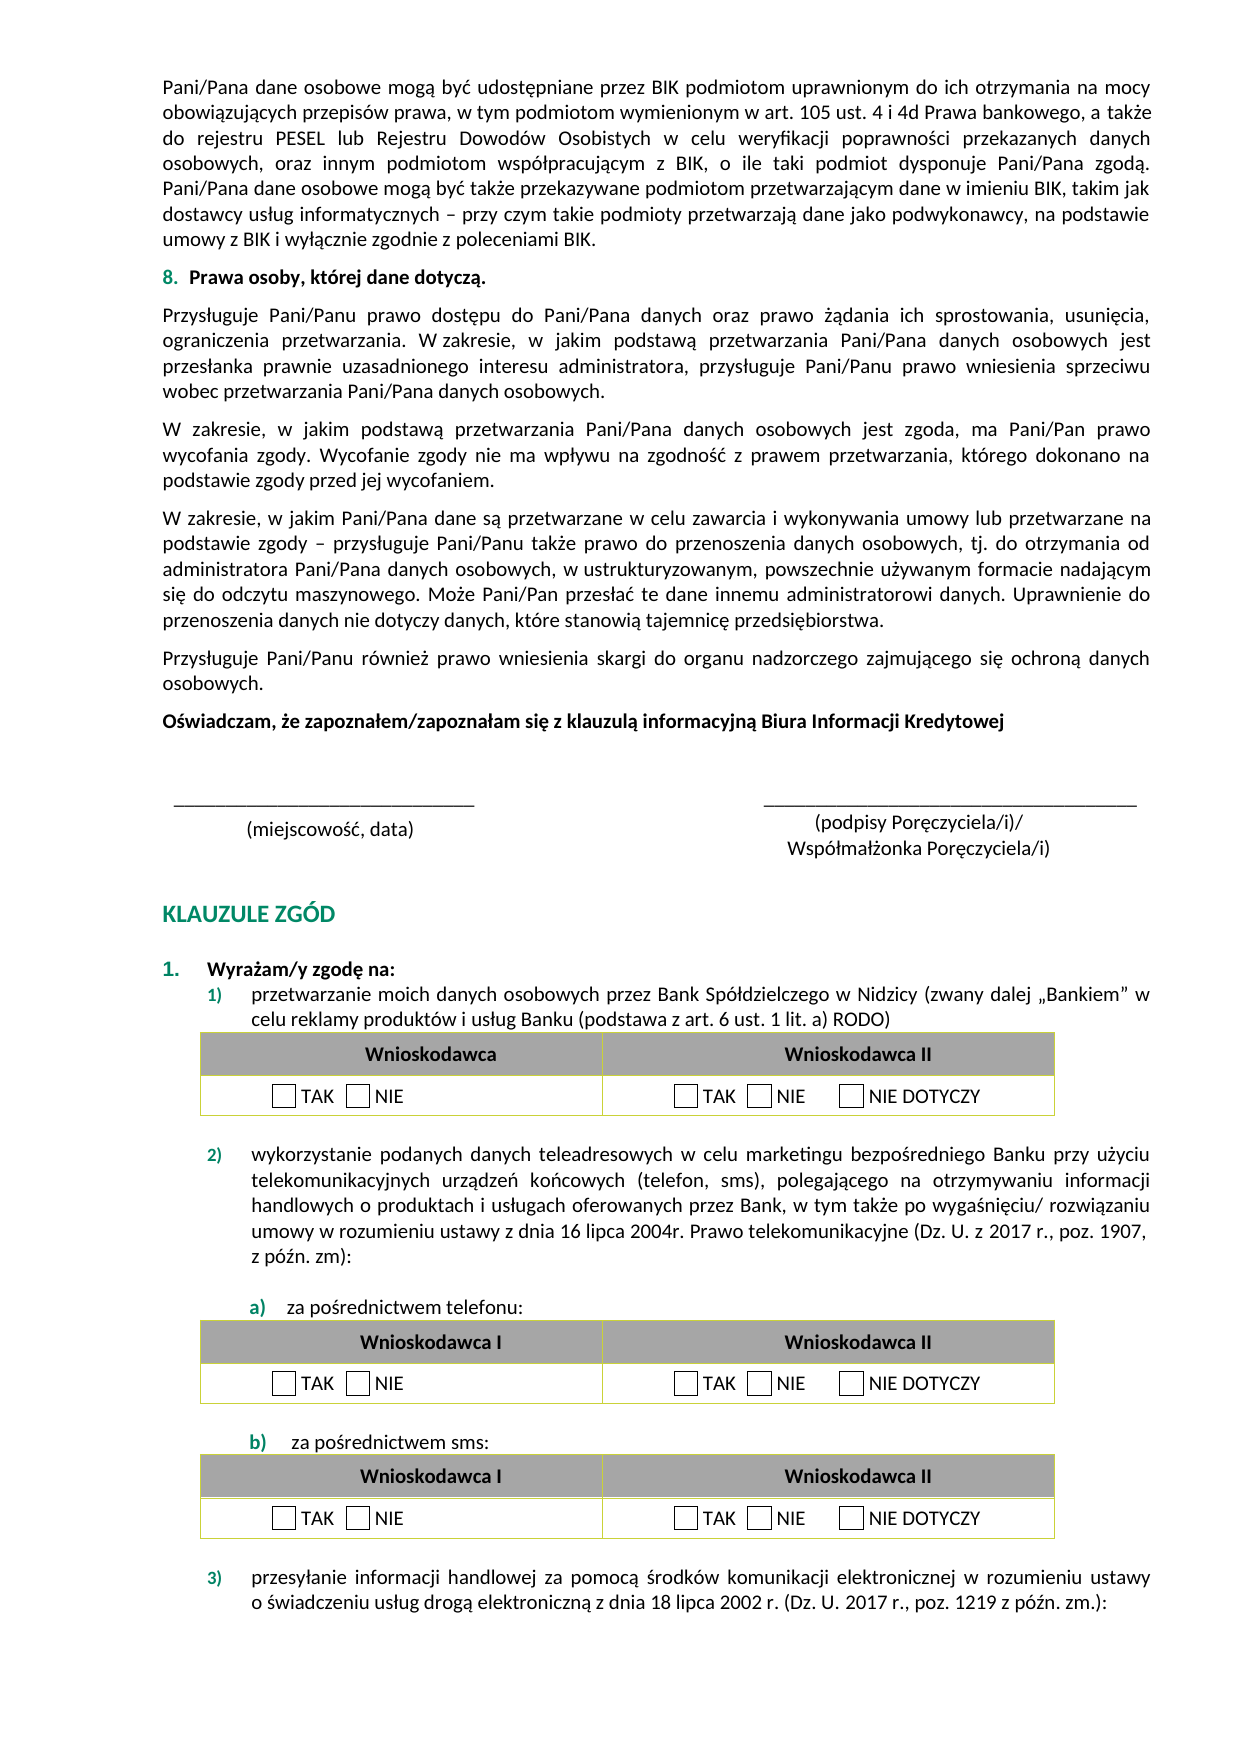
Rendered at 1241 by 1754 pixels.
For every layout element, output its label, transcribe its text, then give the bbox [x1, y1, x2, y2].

table_header Wnioskodawca I [201, 1321, 602, 1363]
text Przysługuje Pani/Panu prawo dostępu do Pani/Pana danych oraz prawo żądania ich sprostowania, usunięcia, ograniczenia przetwarzania. W zakresie, w jakim podstawą przetwarzania Pani/Pana danych osobowych jest przesłanka prawnie uzasadnionego interesu administratora, przysługuje Pani/Panu prawo wniesienia sprzeciwu wobec przetwarzania Pani/Pana danych osobowych. [162, 302, 1152, 404]
table_cell TAK NIE NIE DOTYCZY [603, 1076, 1054, 1115]
table_cell TAK NIE [201, 1364, 602, 1402]
table_cell TAK NIE NIE DOTYCZY [603, 1364, 1054, 1402]
list za pośrednictwem sms: [249, 1429, 1152, 1454]
text Oświadczam, że zapoznałem/zapoznałam się z klauzulą informacyjną Biura Informacji Kredytowej [162, 708, 1152, 733]
table_header ____________________________________ [694, 746, 1163, 809]
text KLAUZULE ZGÓD [162, 898, 1152, 929]
list przetwarzanie moich danych osobowych przez Bank Spółdzielczego w Nidzicy (zwany dalej „Bankiem” w celu reklamy produktów i usług Banku (podstawa z art. 6 ust. 1 lit. a) RODO) [207, 981, 1152, 1032]
list Prawa osoby, której dane dotyczą. [162, 264, 1152, 290]
table_header Wnioskodawca I [201, 1455, 602, 1497]
text W zakresie, w jakim Pani/Pana dane są przetwarzane w celu zawarcia i wykonywania umowy lub przetwarzane na podstawie zgody – przysługuje Pani/Panu także prawo do przenoszenia danych osobowych, tj. do otrzymania od administratora Pani/Pana danych osobowych, w ustrukturyzowanym, powszechnie używanym formacie nadającym się do odczytu maszynowego. Może Pani/Pan przesłać te dane innemu administratorowi danych. Uprawnienie do przenoszenia danych nie dotyczy danych, które stanowią tajemnicę przedsiębiorstwa. [162, 505, 1152, 632]
table_cell TAK NIE [201, 1076, 602, 1115]
table_header Wnioskodawca II [603, 1033, 1054, 1075]
text Przysługuje Pani/Panu również prawo wniesienia skargi do organu nadzorczego zajmującego się ochroną danych osobowych. [162, 645, 1152, 696]
list za pośrednictwem telefonu: [249, 1294, 1152, 1319]
text W zakresie, w jakim podstawą przetwarzania Pani/Pana danych osobowych jest zgoda, ma Pani/Pan prawo wycofania zgody. Wycofanie zgody nie ma wpływu na zgodność z prawem przetwarzania, którego dokonano na podstawie zgody przed jej wycofaniem. [162, 416, 1152, 493]
table_cell TAK NIE [201, 1499, 602, 1537]
table_cell (miejscowość, data) [104, 810, 693, 886]
table_header Wnioskodawca II [603, 1455, 1054, 1497]
list wykorzystanie podanych danych teleadresowych w celu marketingu bezpośredniego Banku przy użyciu telekomunikacyjnych urządzeń końcowych (telefon, sms), polegającego na otrzymywaniu informacji handlowych o produktach i usługach oferowanych przez Bank, w tym także po wygaśnięciu/ rozwiązaniu umowy w rozumieniu ustawy z dnia 16 lipca 2004r. Prawo telekomunikacyjne (Dz. U. z 2017 r., poz. 1907, z późn. zm): [207, 1142, 1152, 1269]
list Wyrażam/y zgodę na: [162, 956, 1152, 981]
table_cell TAK NIE NIE DOTYCZY [603, 1499, 1054, 1537]
table_header Wnioskodawca [201, 1033, 602, 1075]
table_cell (podpisy Poręczyciela/i)/ Współmałżonka Poręczyciela/i) [694, 810, 1163, 886]
list przesyłanie informacji handlowej za pomocą środków komunikacji elektronicznej w rozumieniu ustawy o świadczeniu usług drogą elektroniczną z dnia 18 lipca 2002 r. (Dz. U. 2017 r., poz. 1219 z późn. zm.): [207, 1564, 1152, 1615]
text Pani/Pana dane osobowe mogą być udostępniane przez BIK podmiotom uprawnionym do ich otrzymania na mocy obowiązujących przepisów prawa, w tym podmiotom wymienionym w art. 105 ust. 4 i 4d Prawa bankowego, a także do rejestru PESEL lub Rejestru Dowodów Osobistych w celu weryfikacji poprawności przekazanych danych osobowych, oraz innym podmiotom współpracującym z BIK, o ile taki podmiot dysponuje Pani/Pana zgodą. Pani/Pana dane osobowe mogą być także przekazywane podmiotom przetwarzającym dane w imieniu BIK, takim jak dostawcy usług informatycznych – przy czym takie podmioty przetwarzają dane jako podwykonawcy, na podstawie umowy z BIK i wyłącznie zgodnie z poleceniami BIK. [162, 74, 1152, 252]
table_header Wnioskodawca II [603, 1321, 1054, 1363]
table_header _____________________________ [104, 746, 693, 809]
